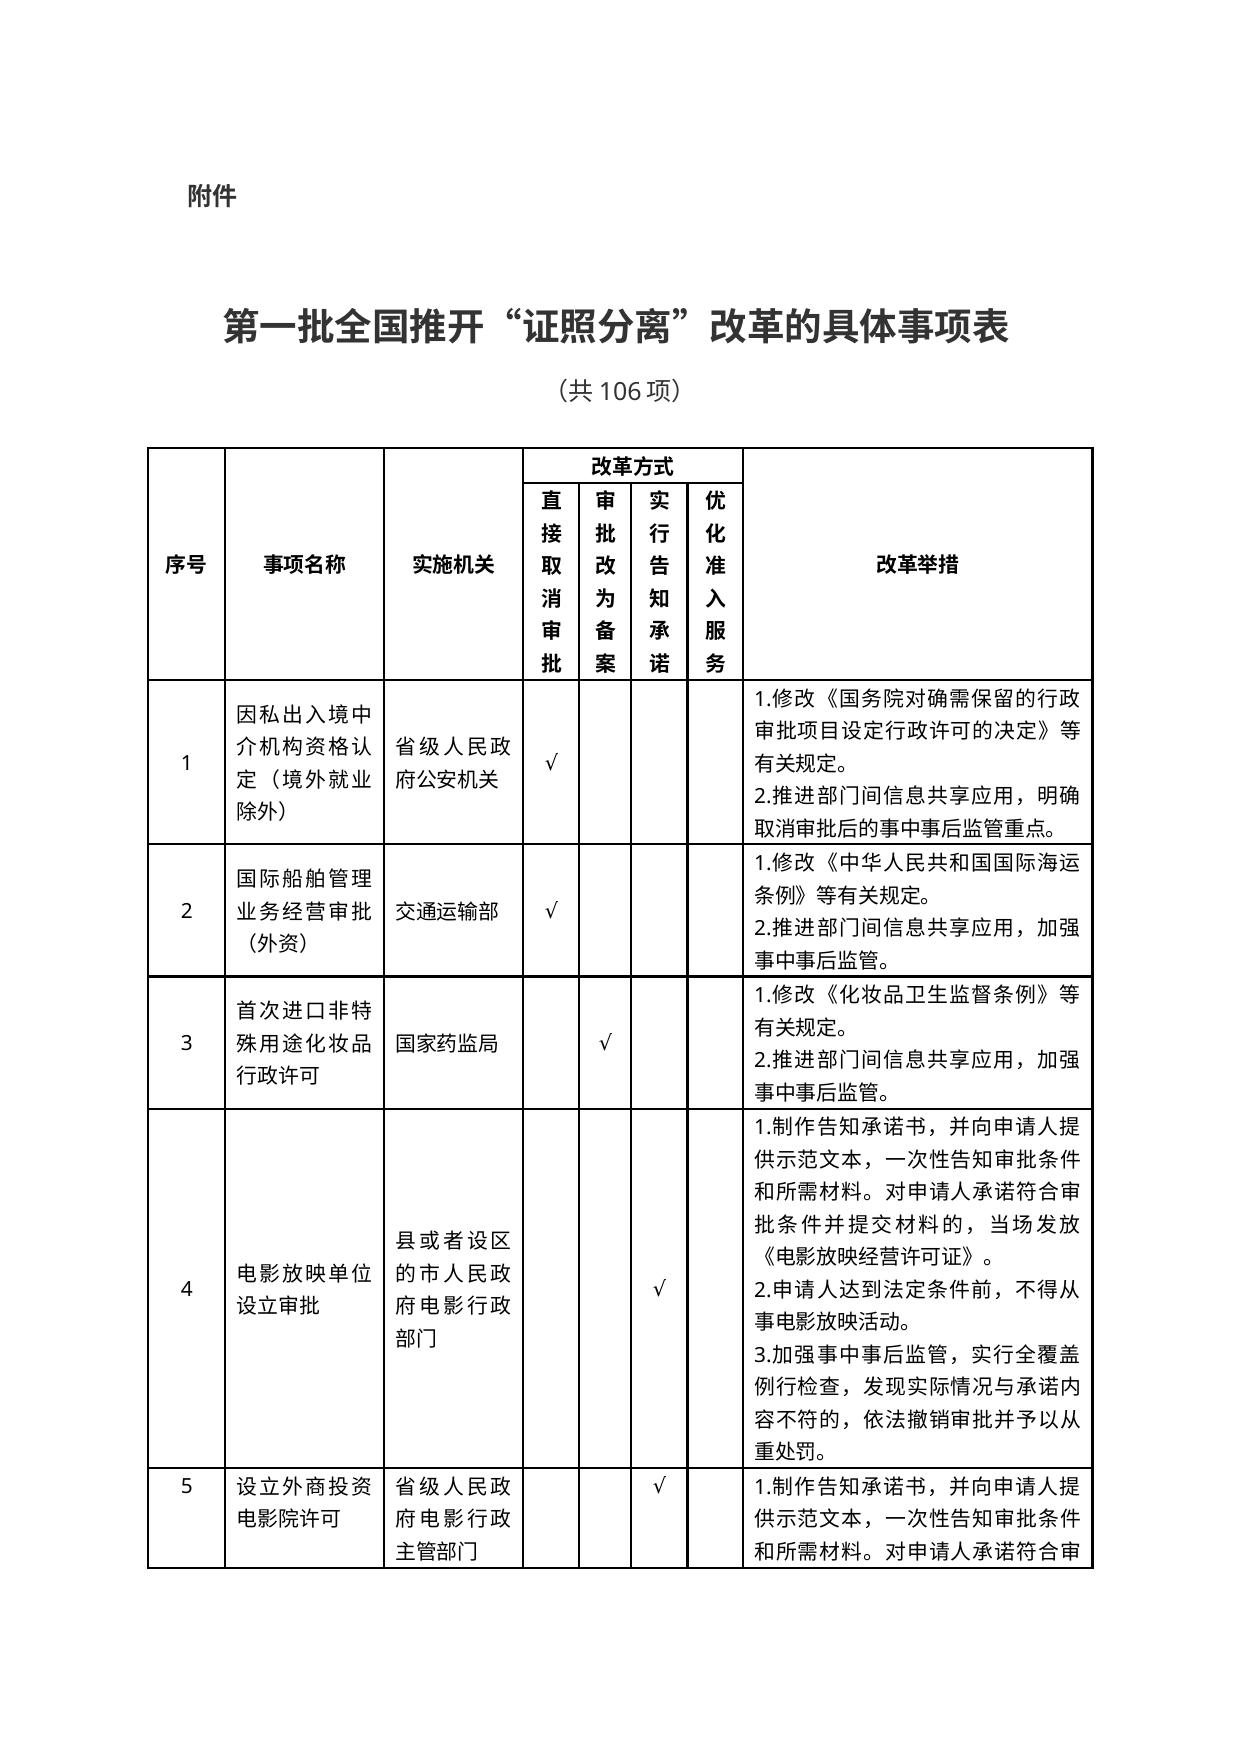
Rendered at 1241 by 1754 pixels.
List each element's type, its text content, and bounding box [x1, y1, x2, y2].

table_cell 4 [149, 1110, 224, 1467]
table_cell [689, 845, 742, 975]
table_cell 3 [149, 978, 224, 1107]
table_header 改革举措 [744, 449, 1091, 679]
table_cell 交通运输部 [385, 845, 522, 975]
table_cell 实行告知承诺 [632, 484, 686, 679]
table_cell [689, 1110, 742, 1467]
table_cell [580, 845, 630, 975]
table_cell [632, 978, 686, 1107]
table_cell 5 [149, 1469, 224, 1567]
table_cell 2 [149, 845, 224, 975]
table_cell [580, 1469, 630, 1567]
table_cell 国际船舶管理业务经营审批（外资） [226, 845, 383, 975]
text 附件 [187, 162, 1053, 227]
table_cell [689, 978, 742, 1107]
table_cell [744, 1469, 1091, 1567]
table_cell 国家药监局 [385, 978, 522, 1107]
table_cell 1.修改《化妆品卫生监督条例》等有关规定。 2.推进部门间信息共享应用，加强事中事后监管。 [744, 978, 1091, 1107]
table_cell 电影放映单位设立审批 [226, 1110, 383, 1467]
table_cell √ [524, 845, 578, 975]
table_cell 首次进口非特殊用途化妆品行政许可 [226, 978, 383, 1107]
text 第一批全国推开“证照分离”改革的具体事项表 （共106项） [187, 292, 1053, 422]
table_header 实施机关 [385, 449, 522, 679]
table_cell [580, 1110, 630, 1467]
table_cell 因私出入境中介机构资格认定（境外就业除外） [226, 681, 383, 843]
table_cell [524, 978, 578, 1107]
table_cell [524, 1110, 578, 1467]
table_cell 优化准入服务 [689, 484, 742, 679]
table_cell [580, 681, 630, 843]
table_cell 1.修改《中华人民共和国国际海运条例》等有关规定。 2.推进部门间信息共享应用，加强事中事后监管。 [744, 845, 1091, 975]
table_cell [632, 845, 686, 975]
table_cell √ [580, 978, 630, 1107]
table_cell 1 [149, 681, 224, 843]
table_cell 省级人民政府公安机关 [385, 681, 522, 843]
table_cell 1.制作告知承诺书，并向申请人提供示范文本，一次性告知审批条件和所需材料。对申请人承诺符合审批条件并提交材料的，当场发放《电影放映经营许可证》。 2.申请人达到法定条件前，不得从事电影放映活动。 3.加强事中事后监管，实行全覆盖例行检查，发现实际情况与承诺内容不符的，依法撤销审批并予以从重处罚。 [744, 1110, 1091, 1467]
table_header 改革方式 [524, 449, 742, 482]
table_cell 设立外商投资电影院许可 [226, 1469, 383, 1567]
table_cell [689, 681, 742, 843]
table_cell [689, 1469, 742, 1567]
table_cell 省级人民政府电影行政主管部门 [385, 1469, 522, 1567]
table_header 事项名称 [226, 449, 383, 679]
table_cell 县或者设区的市人民政府电影行政部门 [385, 1110, 522, 1467]
table_cell √ [632, 1110, 686, 1467]
table_cell 直接取消审批 [524, 484, 578, 679]
table_cell [524, 1469, 578, 1567]
table_header 序号 [149, 449, 224, 679]
table_cell 审批改为备案 [580, 484, 630, 679]
table_cell 1.修改《国务院对确需保留的行政审批项目设定行政许可的决定》等有关规定。 2.推进部门间信息共享应用，明确取消审批后的事中事后监管重点。 [744, 681, 1091, 843]
table_cell √ [524, 681, 578, 843]
table_cell [632, 681, 686, 843]
table_cell √ [632, 1469, 686, 1567]
